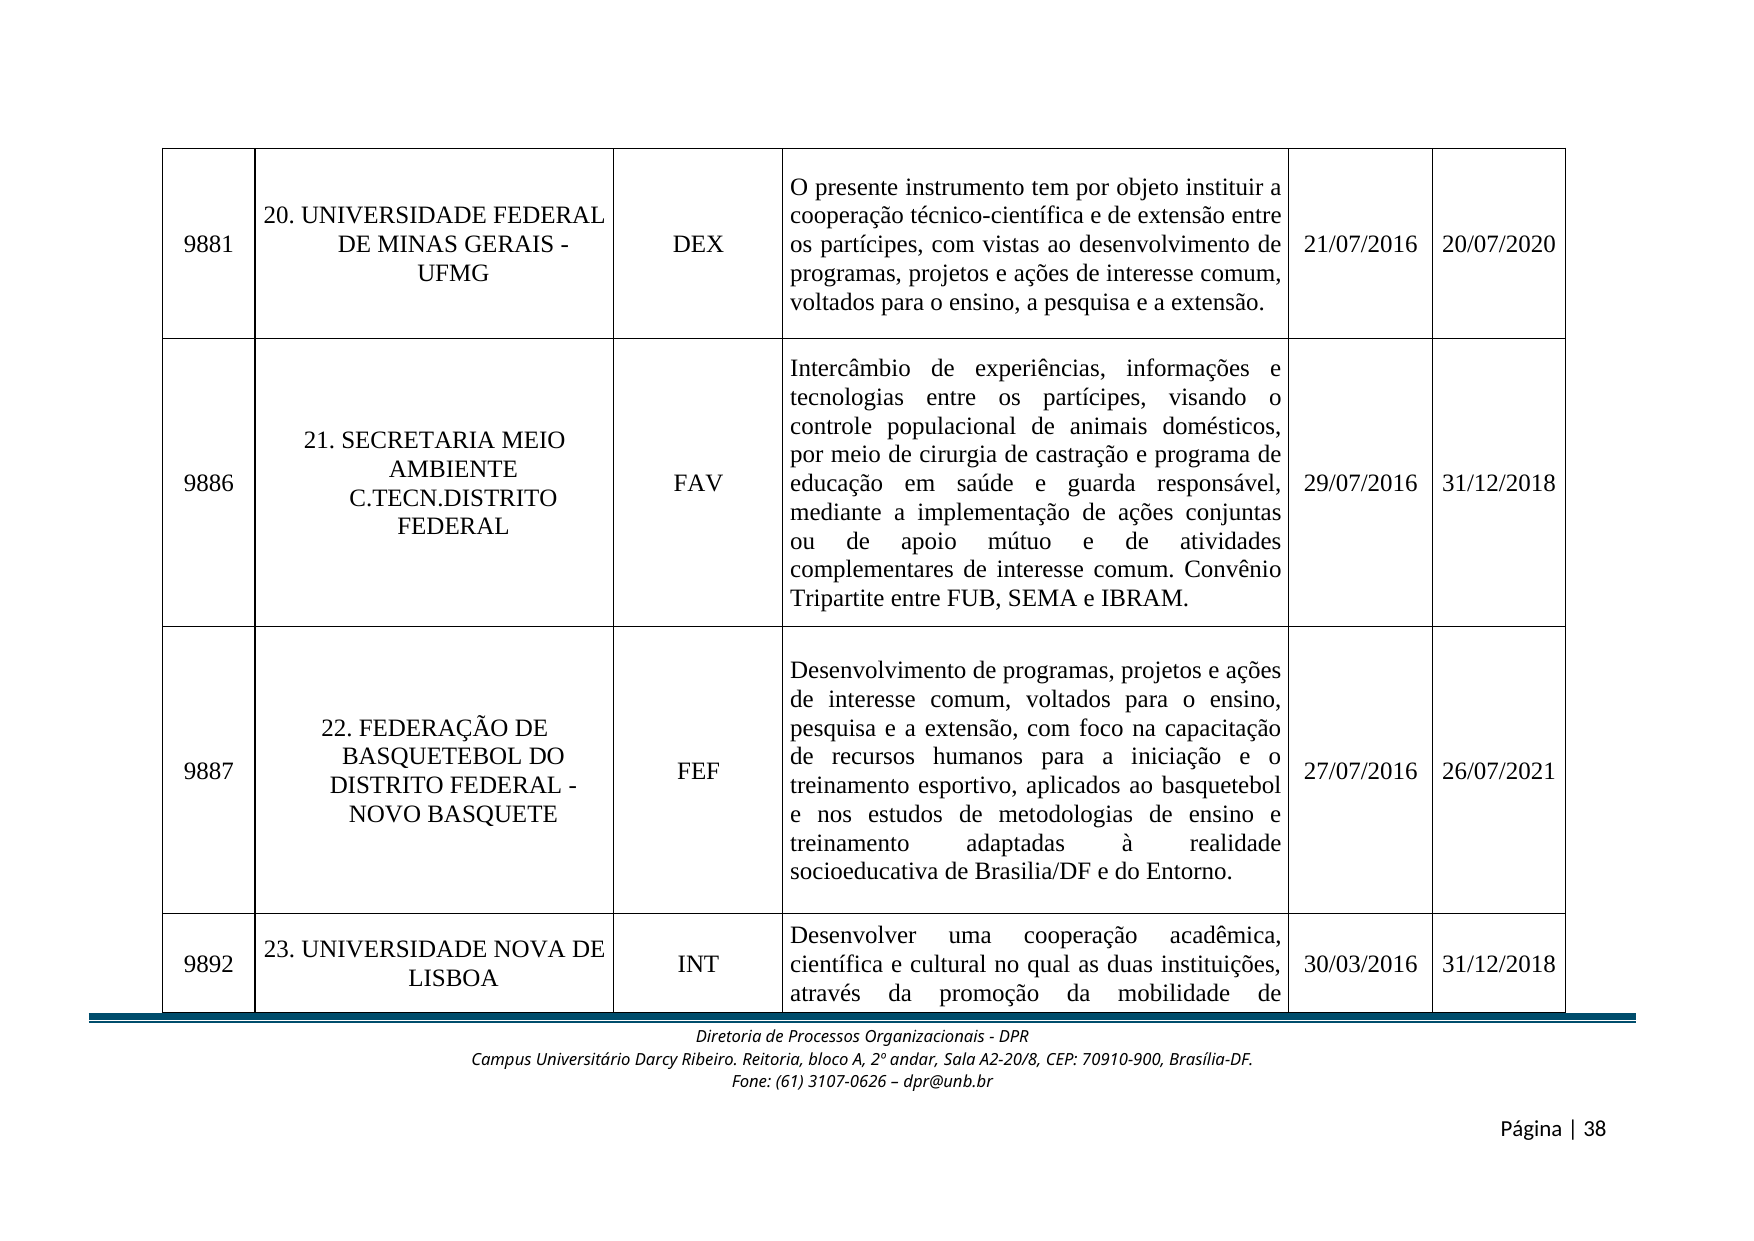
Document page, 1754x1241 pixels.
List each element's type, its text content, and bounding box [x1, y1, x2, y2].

table_cell UNIVERSIDADE FEDERAL DE MINAS GERAIS - UFMG [256, 149, 613, 338]
table_cell 31/12/2018 [1433, 914, 1565, 1012]
table_cell 26/07/2021 [1433, 627, 1565, 913]
table_cell 9887 [163, 627, 254, 913]
table_cell 9886 [163, 339, 254, 626]
table_cell 27/07/2016 [1289, 627, 1432, 913]
table_cell INT [614, 914, 782, 1012]
table_cell Desenvolvimento de programas, projetos e ações de interesse comum, voltados para o ensino, pesquisa e a extensão, com foco na capacitação de recursos humanos para a iniciação e o treinamento esportivo, aplicados ao basquetebol e nos estudos de metodologias de ensino e treinamento adaptadas à realidade socioeducativa de Brasilia/DF e do Entorno. [783, 627, 1288, 913]
table_cell FAV [614, 339, 782, 626]
table_cell DEX [614, 149, 782, 338]
table_cell 30/03/2016 [1289, 914, 1432, 1012]
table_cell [783, 914, 1288, 1012]
table_cell FEDERAÇÃO DE BASQUETEBOL DO DISTRITO FEDERAL - NOVO BASQUETE [256, 627, 613, 913]
table_cell 9881 [163, 149, 254, 338]
table_cell Intercâmbio de experiências, informações e tecnologias entre os partícipes, visando o controle populacional de animais domésticos, por meio de cirurgia de castração e programa de educação em saúde e guarda responsável, mediante a implementação de ações conjuntas ou de apoio mútuo e de atividades complementares de interesse comum. Convênio Tripartite entre FUB, SEMA e IBRAM. [783, 339, 1288, 626]
table_cell 31/12/2018 [1433, 339, 1565, 626]
table_cell 29/07/2016 [1289, 339, 1432, 626]
table_cell 20/07/2020 [1433, 149, 1565, 338]
table_cell 21/07/2016 [1289, 149, 1432, 338]
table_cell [256, 914, 613, 1012]
table_cell 9892 [163, 914, 254, 1012]
table_cell O presente instrumento tem por objeto instituir a cooperação técnico-científica e de extensão entre os partícipes, com vistas ao desenvolvimento de programas, projetos e ações de interesse comum, voltados para o ensino, a pesquisa e a extensão. [783, 149, 1288, 338]
table_cell FEF [614, 627, 782, 913]
table_cell SECRETARIA MEIO AMBIENTE C.TECN.DISTRITO FEDERAL [256, 339, 613, 626]
